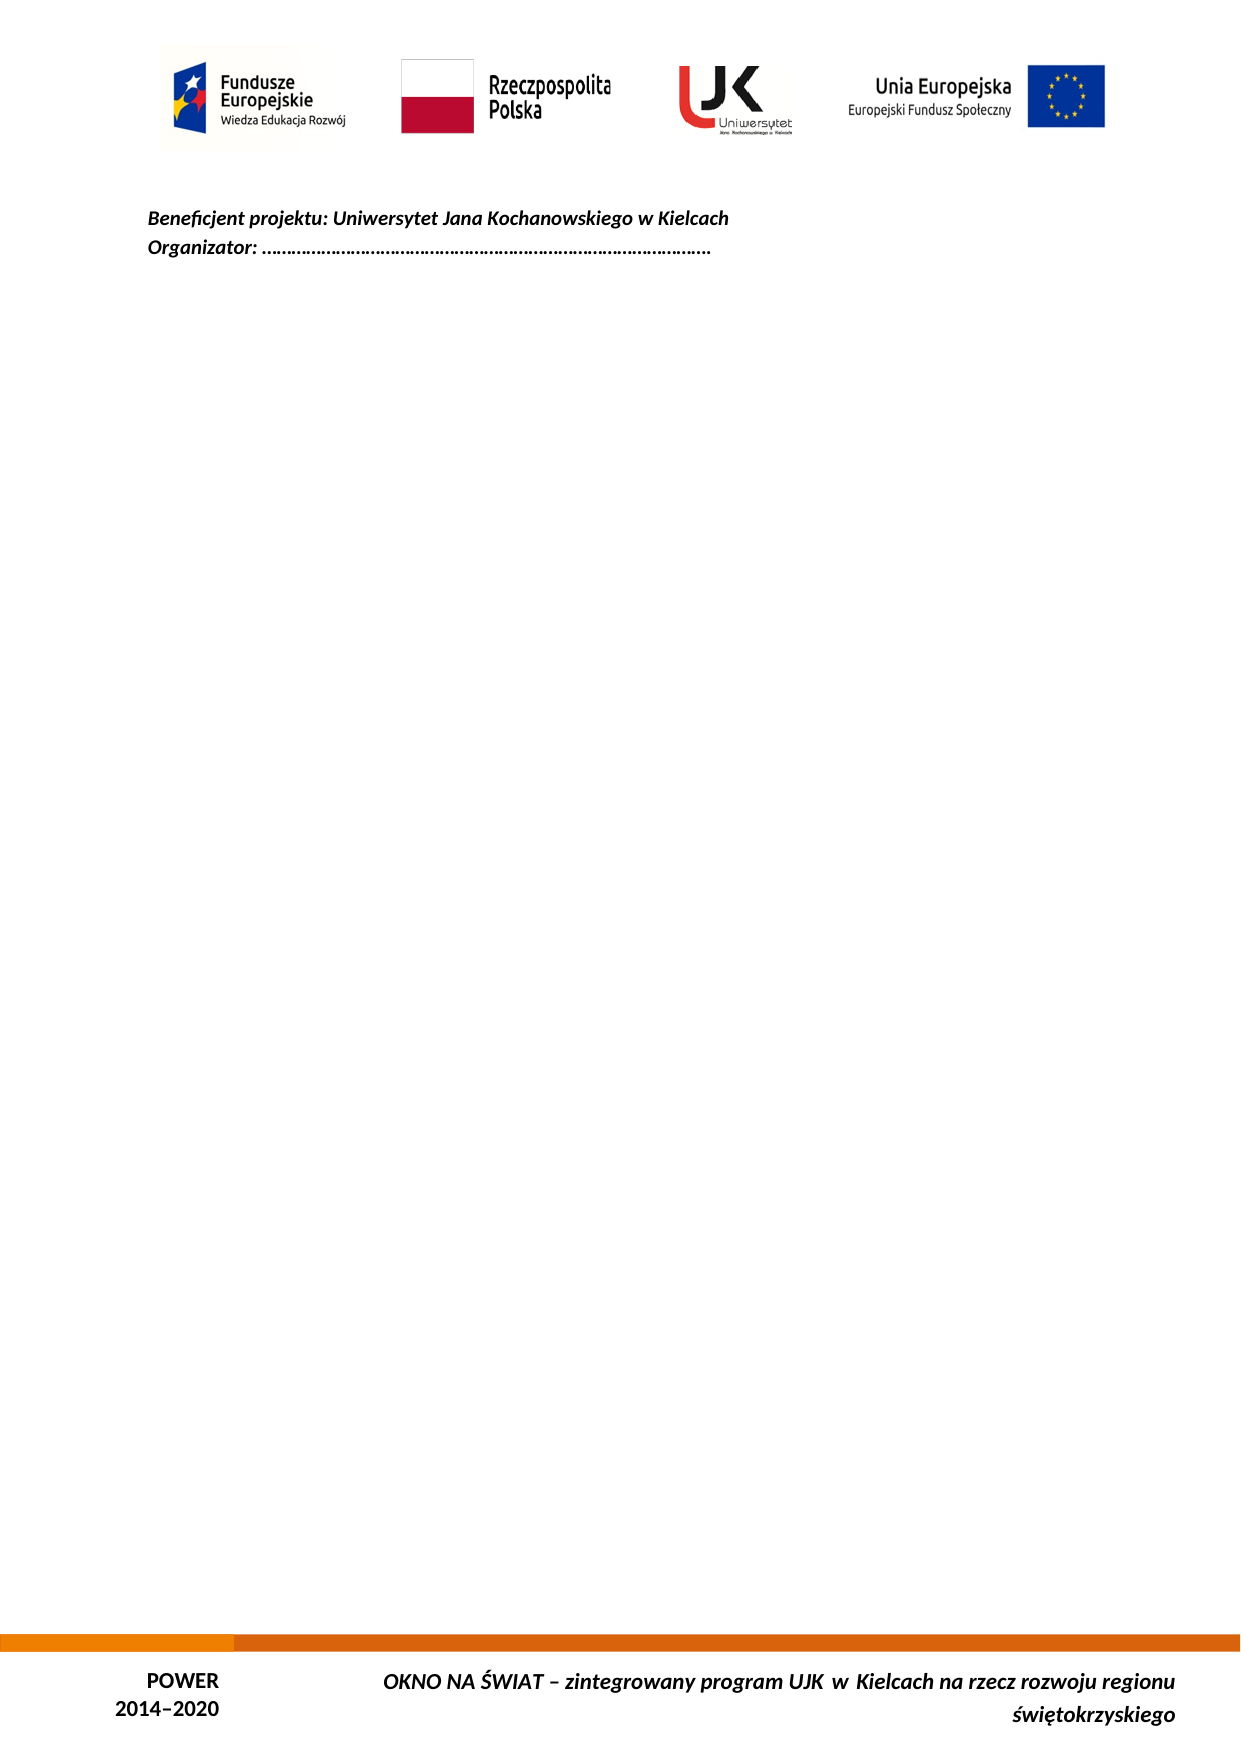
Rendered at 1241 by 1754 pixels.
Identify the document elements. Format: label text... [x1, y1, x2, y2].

picture [401, 44, 611, 142]
picture [832, 44, 1113, 148]
text Organizator: ………………………………………………………………………………. [148, 234, 1093, 259]
picture [679, 66, 792, 135]
picture [158, 44, 361, 151]
text Beneficjent projektu: Uniwersytet Jana Kochanowskiego w Kielcach [148, 205, 1093, 230]
